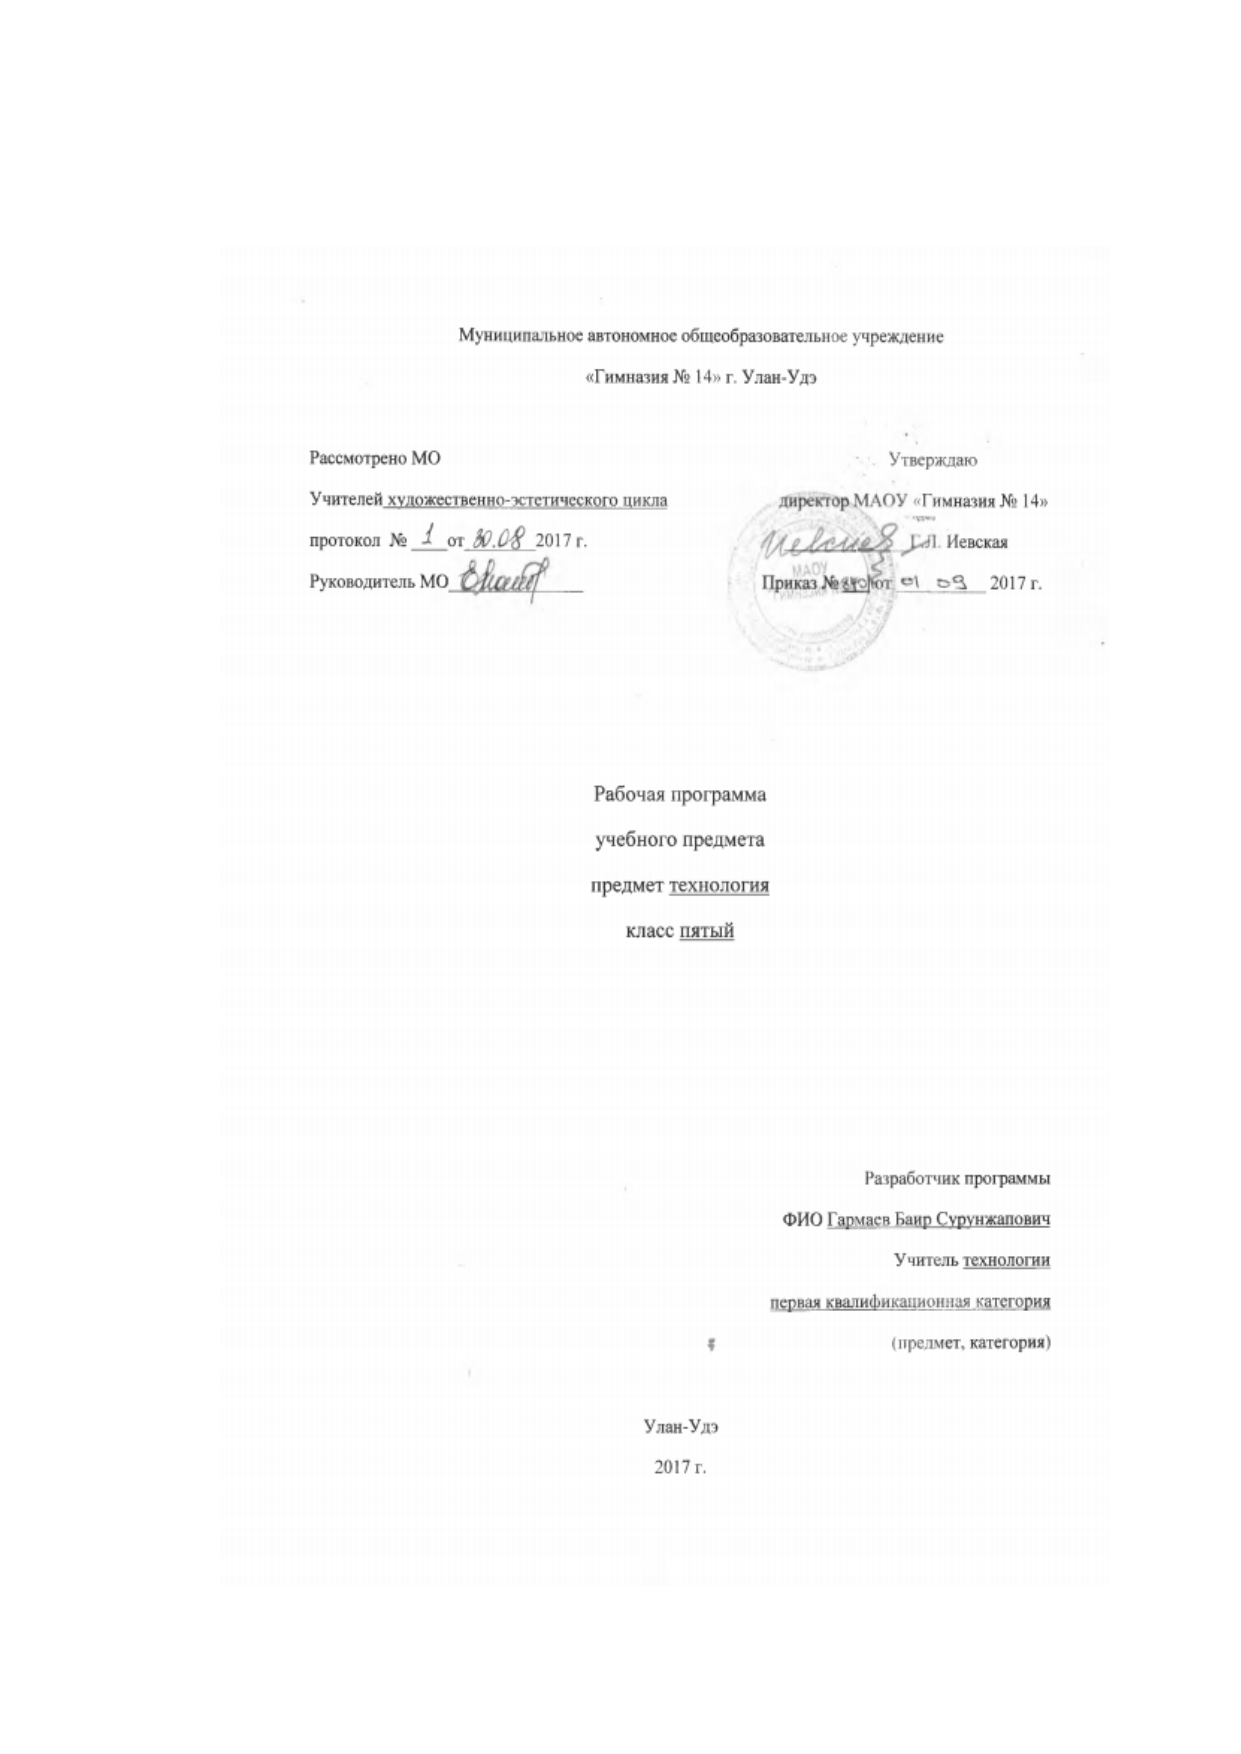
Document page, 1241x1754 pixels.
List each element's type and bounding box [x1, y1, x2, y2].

picture [220, 246, 1109, 1587]
